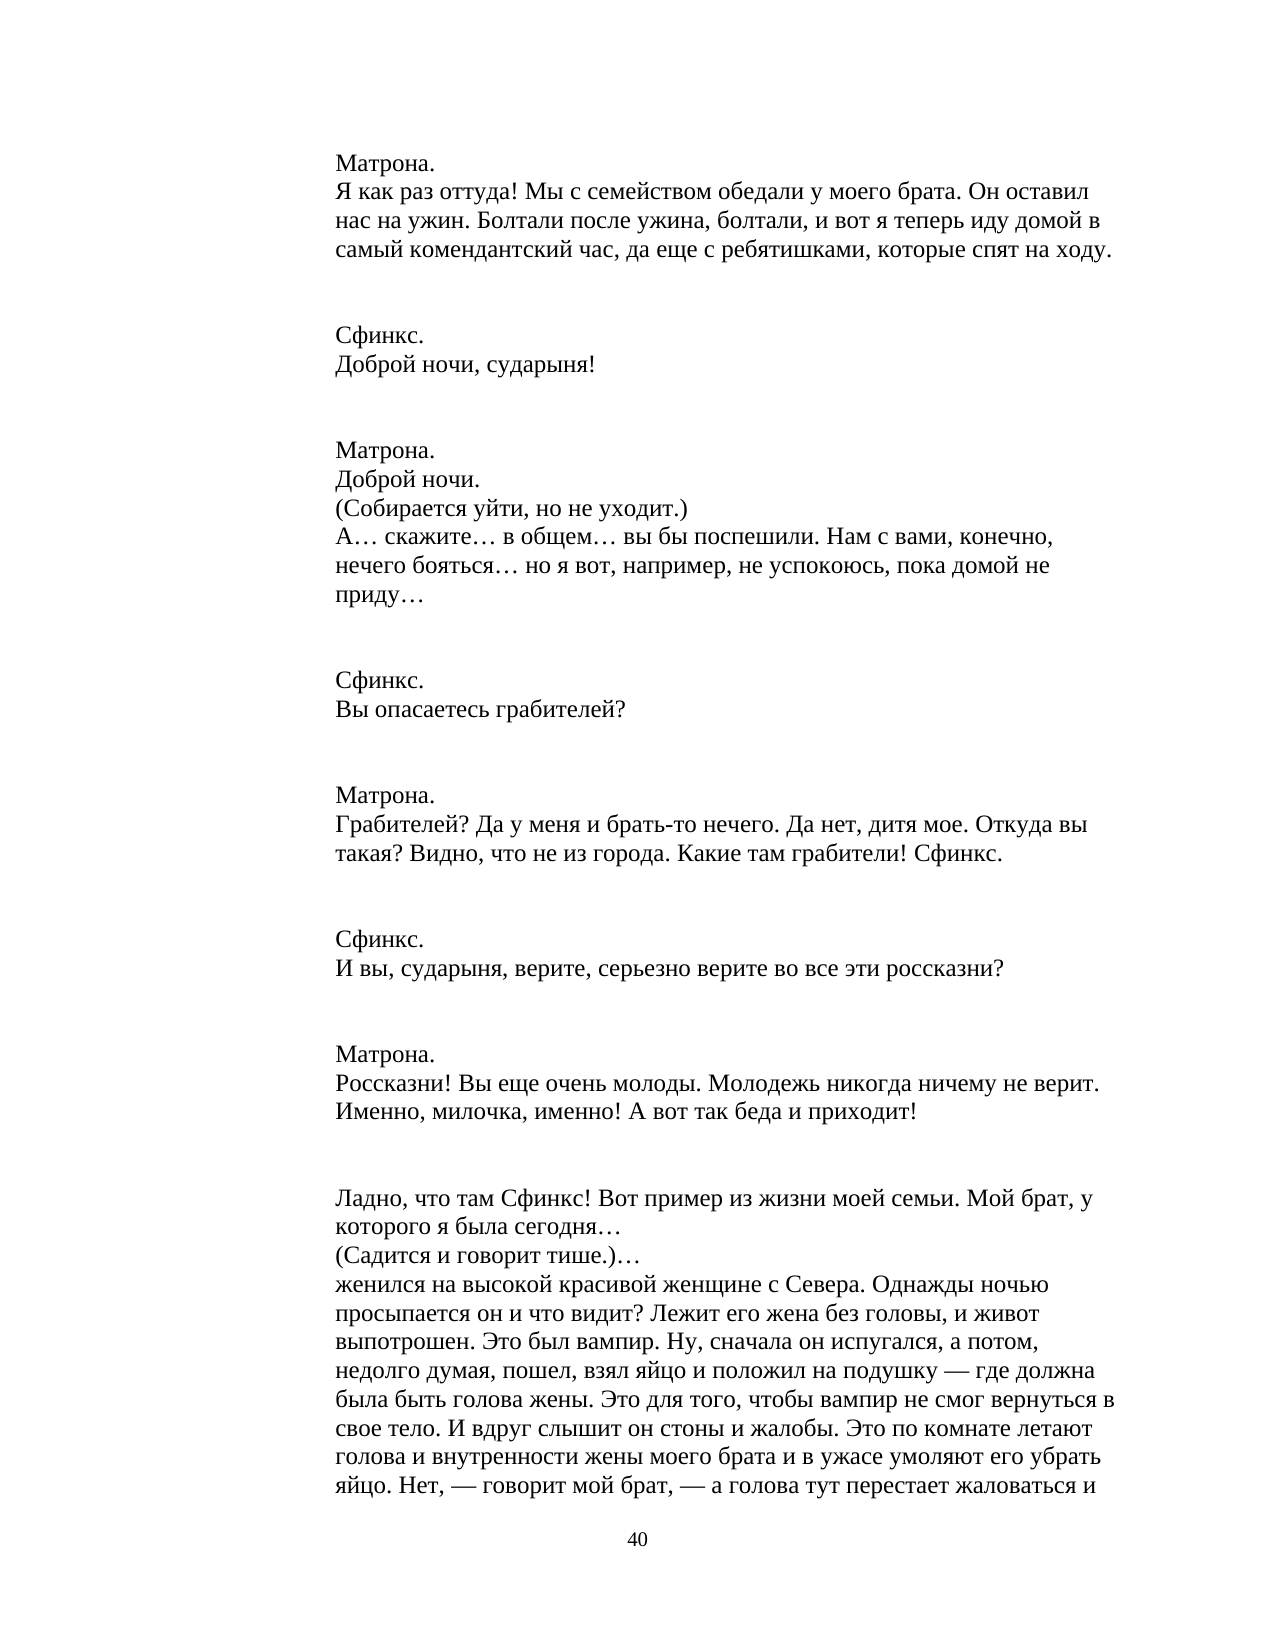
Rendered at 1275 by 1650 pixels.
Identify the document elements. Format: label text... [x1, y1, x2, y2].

text Матрона. [335, 1039, 1127, 1068]
text (Собирается уйти, но не уходит.) [335, 493, 1127, 521]
text Грабителей? Да у меня и брать-то нечего. Да нет, дитя мое. Откуда вы такая? Видно, что не из города. Какие там грабители! Сфинкс. [335, 809, 1127, 866]
text Я как раз оттуда! Мы с семейством обедали у моего брата. Он оставил нас на ужин. Болтали после ужина, болтали, и вот я теперь иду домой в самый комендантский час, да еще с ребятишками, которые спят на ходу. [335, 176, 1127, 263]
text Ладно, что там Сфинкс! Вот пример из жизни моей семьи. Мой брат, у которого я была сегодня… [335, 1183, 1127, 1240]
text И вы, сударыня, верите, серьезно верите во все эти россказни? [335, 953, 1127, 981]
text Россказни! Вы еще очень молоды. Молодежь никогда ничему не верит. Именно, милочка, именно! А вот так беда и приходит! [335, 1068, 1127, 1125]
text Доброй ночи. [335, 464, 1127, 493]
text Матрона. [335, 435, 1127, 464]
text Сфинкс. [335, 320, 1127, 349]
text Вы опасаетесь грабителей? [335, 694, 1127, 723]
text Сфинкс. [335, 665, 1127, 694]
text Доброй ночи, сударыня! [335, 349, 1127, 378]
text Матрона. [335, 780, 1127, 809]
text (Садится и говорит тише.)… [335, 1240, 1127, 1269]
text Сфинкс. [335, 924, 1127, 953]
text Матрона. [335, 148, 1127, 176]
text А… скажите… в общем… вы бы поспешили. Нам с вами, конечно, нечего бояться… но я вот, например, не успокоюсь, пока домой не приду… [335, 521, 1127, 608]
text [335, 1269, 1127, 1499]
